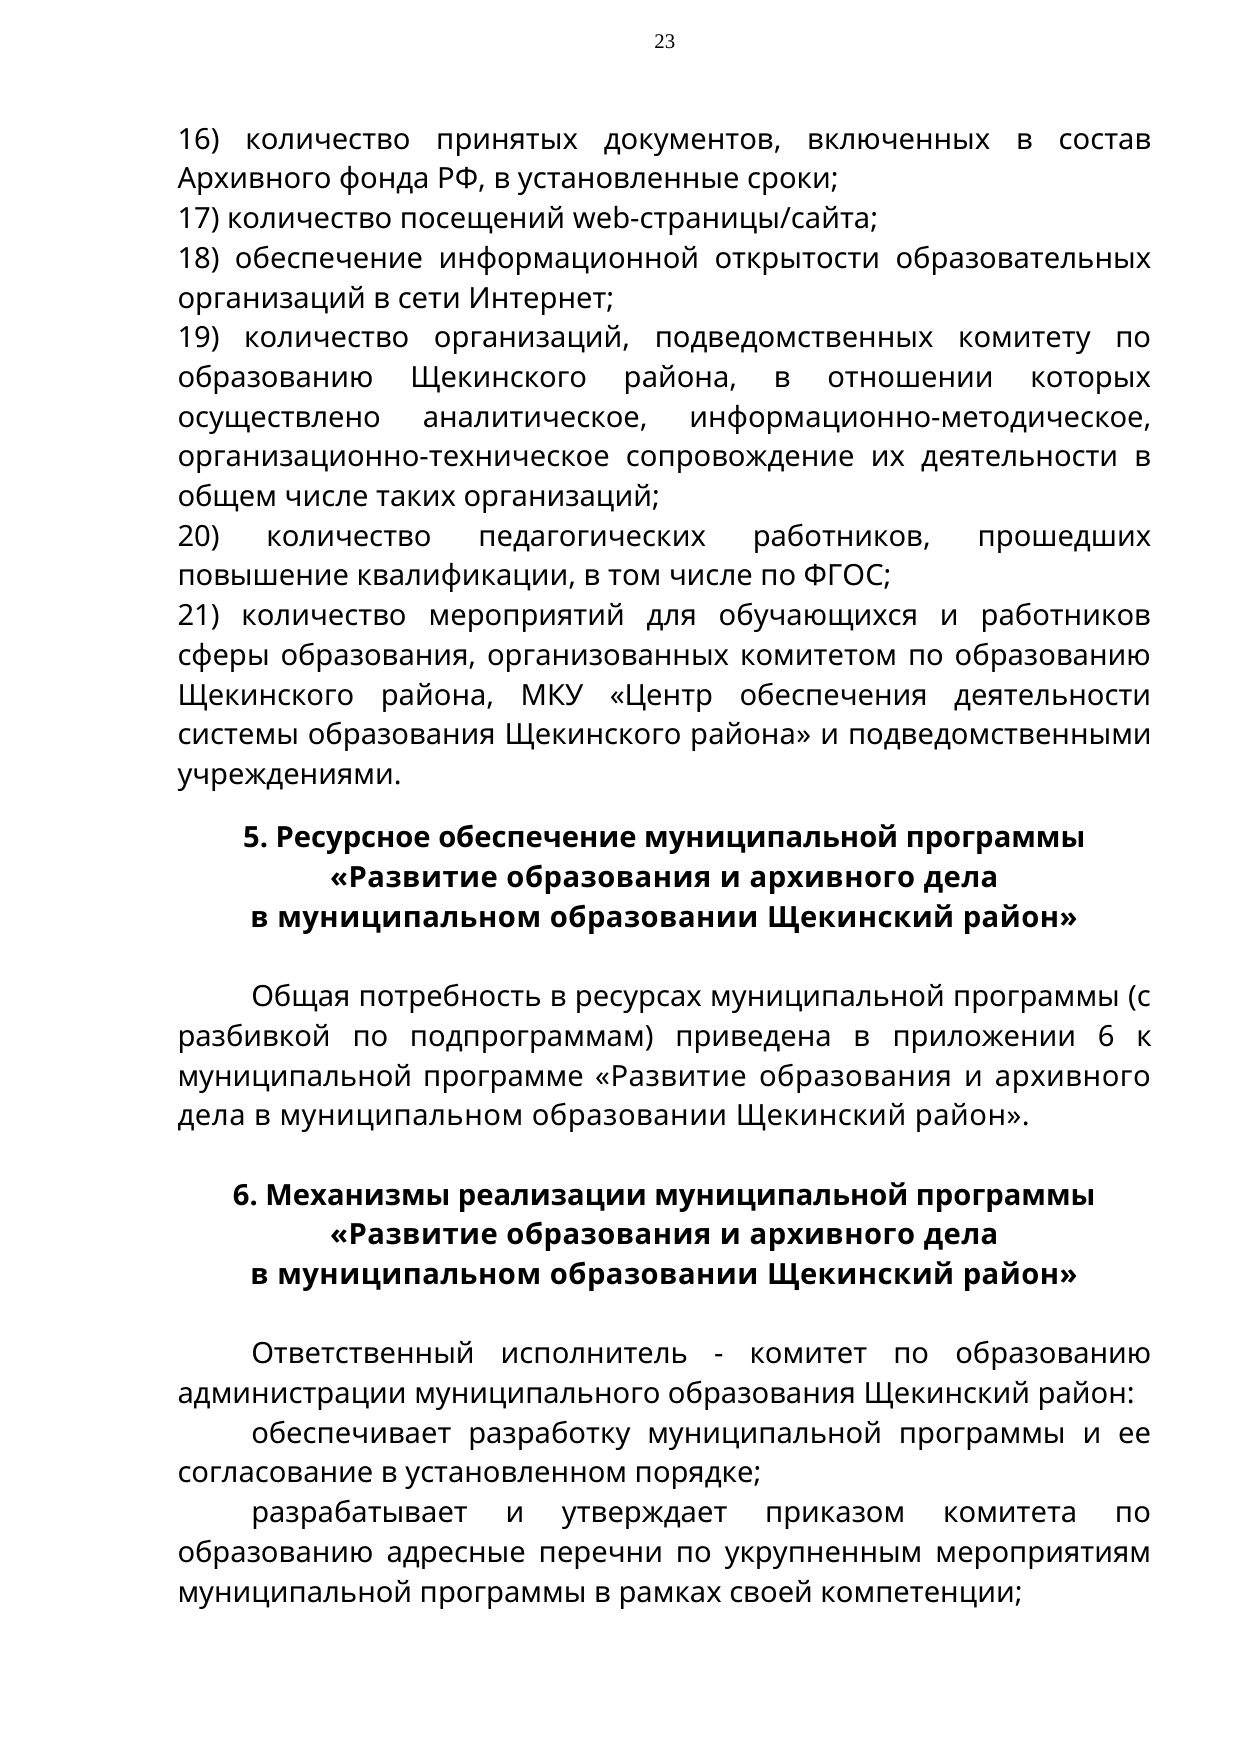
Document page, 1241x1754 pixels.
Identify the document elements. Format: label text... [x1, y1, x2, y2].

text обеспечивает разработку муниципальной программы и ее согласование в установленном порядке; [177, 1412, 1152, 1491]
text Ответственный исполнитель - комитет по образованию администрации муниципального образования Щекинский район: [177, 1333, 1152, 1412]
text Общая потребность в ресурсах муниципальной программы (с разбивкой по подпрограммам) приведена в приложении 6 к муниципальной программе «Развитие образования и архивного дела в муниципальном образовании Щекинский район». [177, 976, 1152, 1134]
text 5. Ресурсное обеспечение муниципальной программы [177, 817, 1152, 856]
text 19) количество организаций, подведомственных комитету по образованию Щекинского района, в отношении которых осуществлено аналитическое, информационно-методическое, организационно-техническое сопровождение их деятельности в общем числе таких организаций; [177, 317, 1152, 515]
text в муниципальном образовании Щекинский район» [177, 1253, 1152, 1293]
text разрабатывает и утверждает приказом комитета по образованию адресные перечни по укрупненным мероприятиям муниципальной программы в рамках своей компетенции; [177, 1491, 1152, 1611]
text 21) количество мероприятий для обучающихся и работников сферы образования, организованных комитетом по образованию Щекинского района, МКУ «Центр обеспечения деятельности системы образования Щекинского района» и подведомственными учреждениями. [177, 594, 1152, 793]
text 18) обеспечение информационной открытости образовательных организаций в сети Интернет; [177, 237, 1152, 317]
text «Развитие образования и архивного дела [177, 1214, 1152, 1253]
text 20) количество педагогических работников, прошедших повышение квалификации, в том числе по ФГОС; [177, 515, 1152, 594]
text 17) количество посещений web-страницы/сайта; [177, 197, 1152, 237]
text 6. Механизмы реализации муниципальной программы [177, 1174, 1152, 1214]
text в муниципальном образовании Щекинский район» [177, 896, 1152, 936]
text 16) количество принятых документов, включенных в состав Архивного фонда РФ, в установленные сроки; [177, 118, 1152, 197]
text «Развитие образования и архивного дела [177, 856, 1152, 896]
